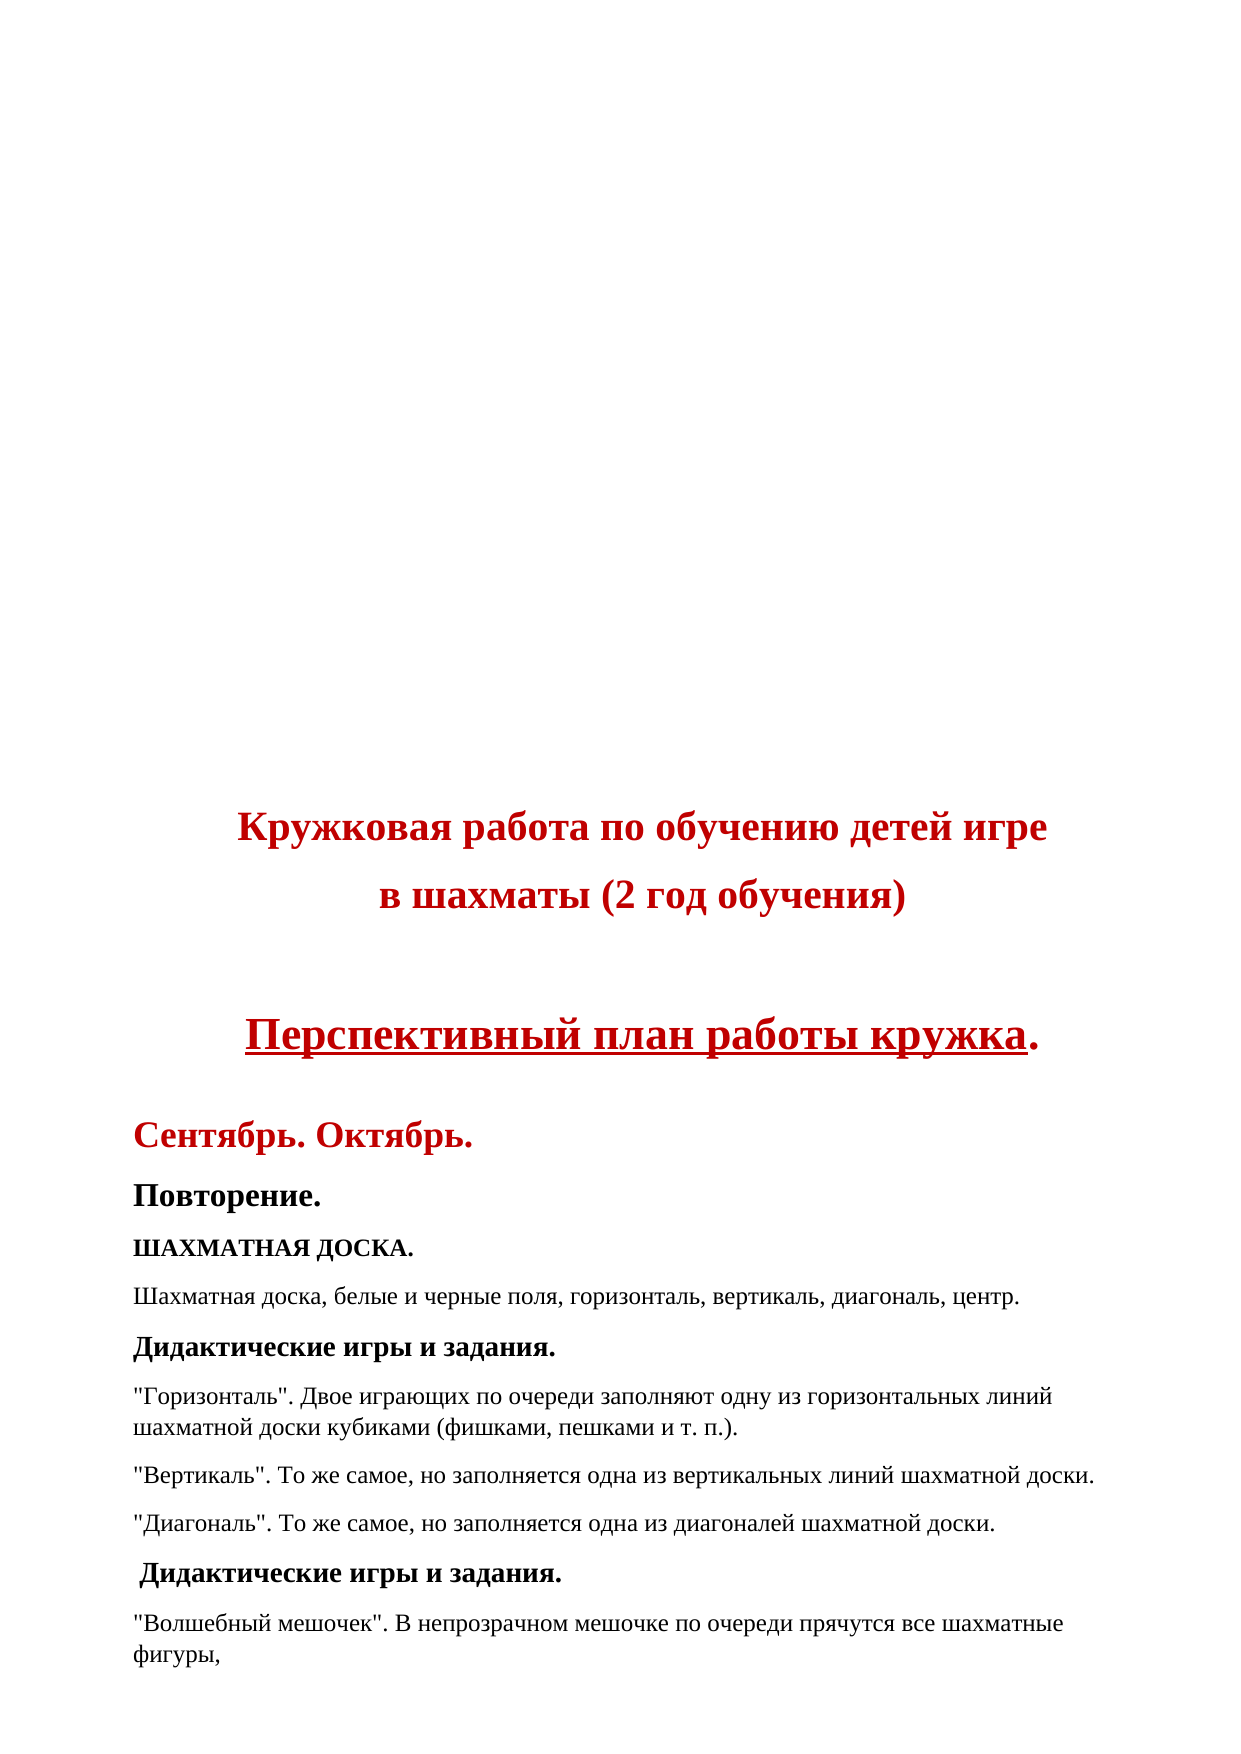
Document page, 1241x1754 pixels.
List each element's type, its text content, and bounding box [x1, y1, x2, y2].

text "Вертикаль". То же самое, но заполняется одна из вертикальных линий шахматной доски. [133, 1460, 1152, 1489]
text "Горизонталь". Двое играющих по очереди заполняют одну из горизонтальных линий шахматной доски кубиками (фишками, пешками и т. п.). [133, 1381, 1152, 1441]
text "Диагональ". То же самое, но заполняется одна из диагоналей шахматной доски. [133, 1508, 1152, 1537]
text в шахматы (2 год обучения) [133, 870, 1152, 918]
text "Волшебный мешочек". В непрозрачном мешочке по очереди прячутся все шахматные фигуры, [133, 1608, 1152, 1668]
text Шахматная доска, белые и черные поля, горизонталь, вертикаль, диагональ, центр. [133, 1281, 1152, 1310]
text Кружковая работа по обучению детей игре [133, 801, 1152, 849]
text Дидактические игры и задания. [133, 1556, 1152, 1589]
text Дидактические игры и задания. [133, 1329, 1152, 1362]
text Сентябрь. Октябрь. [133, 1112, 1152, 1155]
text Повторение. [133, 1175, 1152, 1213]
text Перспективный план работы кружка. [133, 1006, 1152, 1059]
text ШАХМАТНАЯ ДОСКА. [133, 1233, 1152, 1262]
